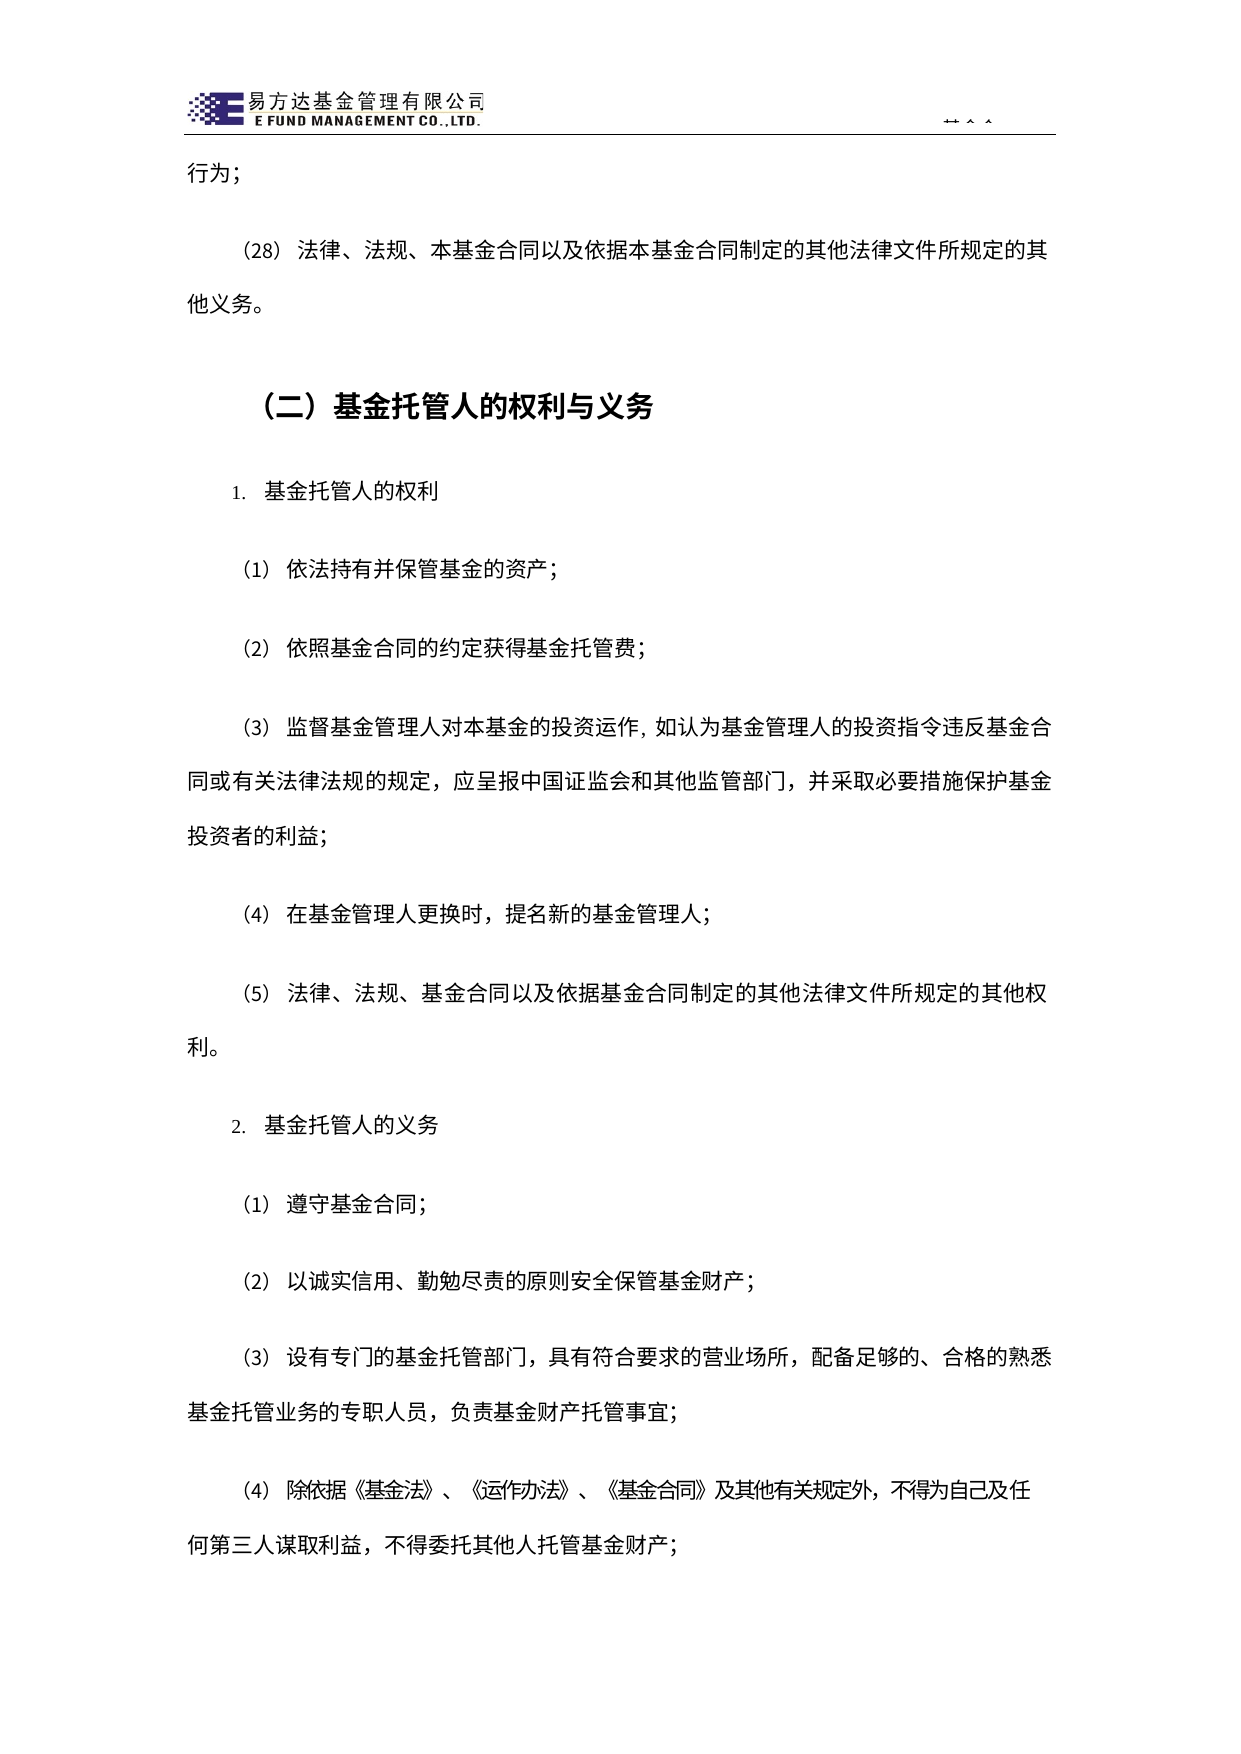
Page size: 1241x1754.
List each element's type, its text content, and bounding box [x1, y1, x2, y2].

list 法律、法规、本基金合同以及依据本基金合同制定的其他法律文件所规定的其他义务。 [187, 233, 1053, 319]
list 遵守基金合同； [231, 1187, 1098, 1219]
list 依照基金合同的约定获得基金托管费； [231, 631, 1098, 663]
list 基金托管人的义务 [231, 1108, 1098, 1140]
list 依法持有并保管基金的资产； [231, 552, 1098, 584]
list 基金托管人的权利 [231, 474, 1098, 505]
list 在基金管理人更换时，提名新的基金管理人； [231, 897, 1098, 929]
list 监督基金管理人对本基金的投资运作, 如认为基金管理人的投资指令违反基金合同或有关法律法规的规定，应呈报中国证监会和其他监管部门，并采取必要措施保护基金投资者的利益； [187, 709, 1053, 851]
text （二）基金托管人的权利与义务 [246, 383, 1098, 426]
list 除依据《基金法》、《运作办法》、《基金合同》及其他有关规定外，不得为自己及任何第三人谋取利益，不得委托其他人托管基金财产； [187, 1473, 1052, 1559]
picture [187, 91, 484, 127]
list 设有专门的基金托管部门，具有符合要求的营业场所，配备足够的、合格的熟悉基金托管业务的专职人员，负责基金财产托管事宜； [187, 1340, 1053, 1427]
list 以诚实信用、勤勉尽责的原则安全保管基金财产； [231, 1264, 1098, 1295]
list 法律、法规、基金合同以及依据基金合同制定的其他法律文件所规定的其他权利。 [187, 976, 1053, 1062]
text 行为； [187, 156, 1098, 188]
